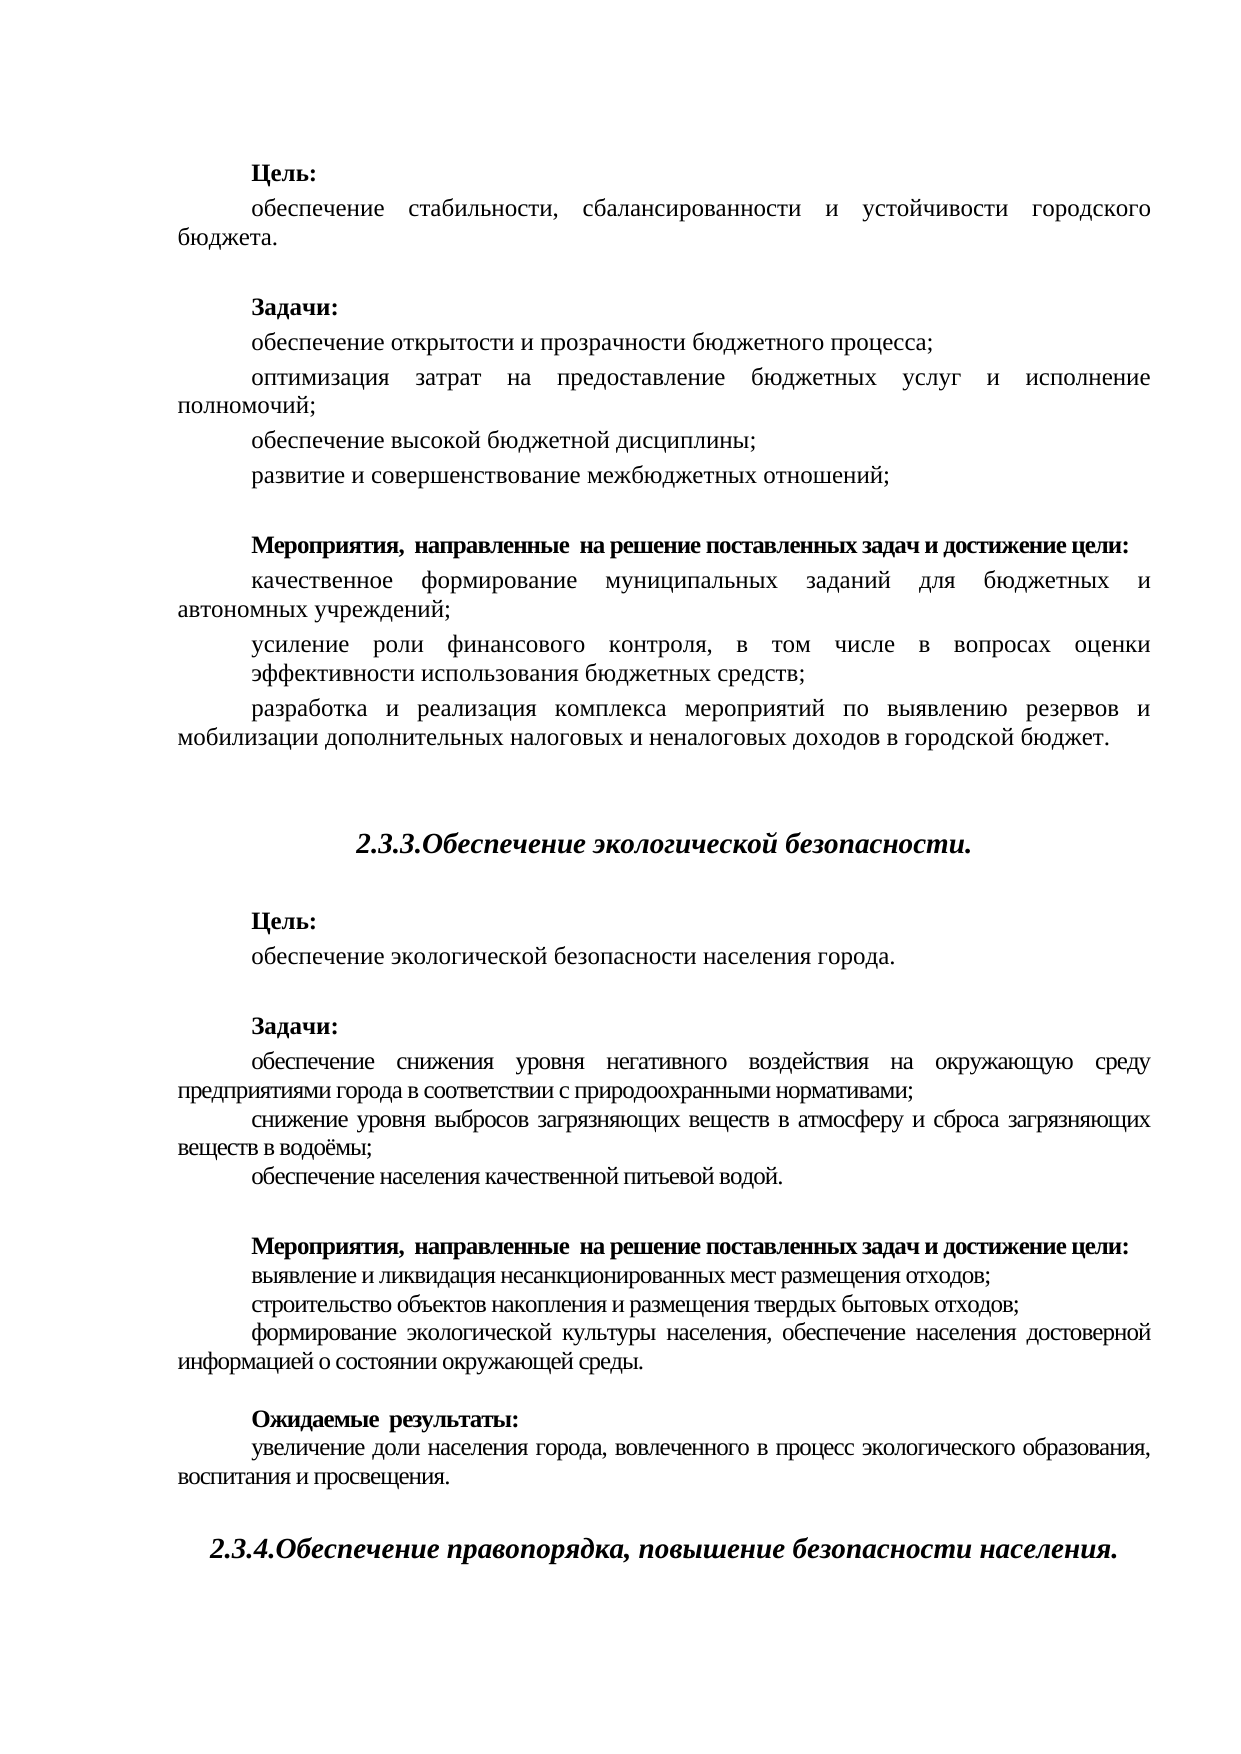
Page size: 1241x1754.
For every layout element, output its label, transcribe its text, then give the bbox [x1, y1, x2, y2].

text Задачи: [177, 292, 1152, 320]
text Мероприятия, направленные на решение поставленных задач и достижение цели: [177, 1231, 1152, 1260]
text Задачи: [177, 1011, 1152, 1040]
text снижение уровня выбросов загрязняющих веществ в атмосферу и сброса загрязняющих веществ в водоёмы; [177, 1104, 1152, 1161]
text строительство объектов накопления и размещения твердых бытовых отходов; [177, 1289, 1152, 1317]
text обеспечение снижения уровня негативного воздействия на окружающую среду предприятиями города в соответствии с природоохранными нормативами; [177, 1046, 1152, 1104]
text обеспечение экологической безопасности населения города. [177, 941, 1152, 970]
text обеспечение высокой бюджетной дисциплины; [177, 425, 1152, 454]
text разработка и реализация комплекса мероприятий по выявлению резервов и мобилизации дополнительных налоговых и неналоговых доходов в городской бюджет. [177, 693, 1152, 750]
text выявление и ликвидация несанкционированных мест размещения отходов; [177, 1260, 1152, 1289]
text Цель: [177, 158, 1152, 187]
text обеспечение населения качественной питьевой водой. [177, 1161, 1152, 1190]
text обеспечение стабильности, сбалансированности и устойчивости городского бюджета. [177, 193, 1152, 250]
text усиление роли финансового контроля, в том числе в вопросах оценки эффективности использования бюджетных средств; [251, 629, 1152, 687]
text Ожидаемые результаты: [177, 1404, 1152, 1432]
text качественное формирование муниципальных заданий для бюджетных и автономных учреждений; [177, 565, 1152, 623]
text формирование экологической культуры населения, обеспечение населения достоверной информацией о состоянии окружающей среды. [177, 1317, 1152, 1375]
text Цель: [177, 906, 1152, 935]
text 2.3.3.Обеспечение экологической безопасности. [177, 827, 1152, 860]
text 2.3.4.Обеспечение правопорядка, повышение безопасности населения. [177, 1531, 1152, 1565]
text Мероприятия, направленные на решение поставленных задач и достижение цели: [177, 530, 1152, 559]
text увеличение доли населения города, вовлеченного в процесс экологического образования, воспитания и просвещения. [177, 1432, 1152, 1490]
text оптимизация затрат на предоставление бюджетных услуг и исполнение полномочий; [177, 362, 1152, 419]
text развитие и совершенствование межбюджетных отношений; [177, 460, 1152, 489]
text обеспечение открытости и прозрачности бюджетного процесса; [177, 327, 1152, 355]
